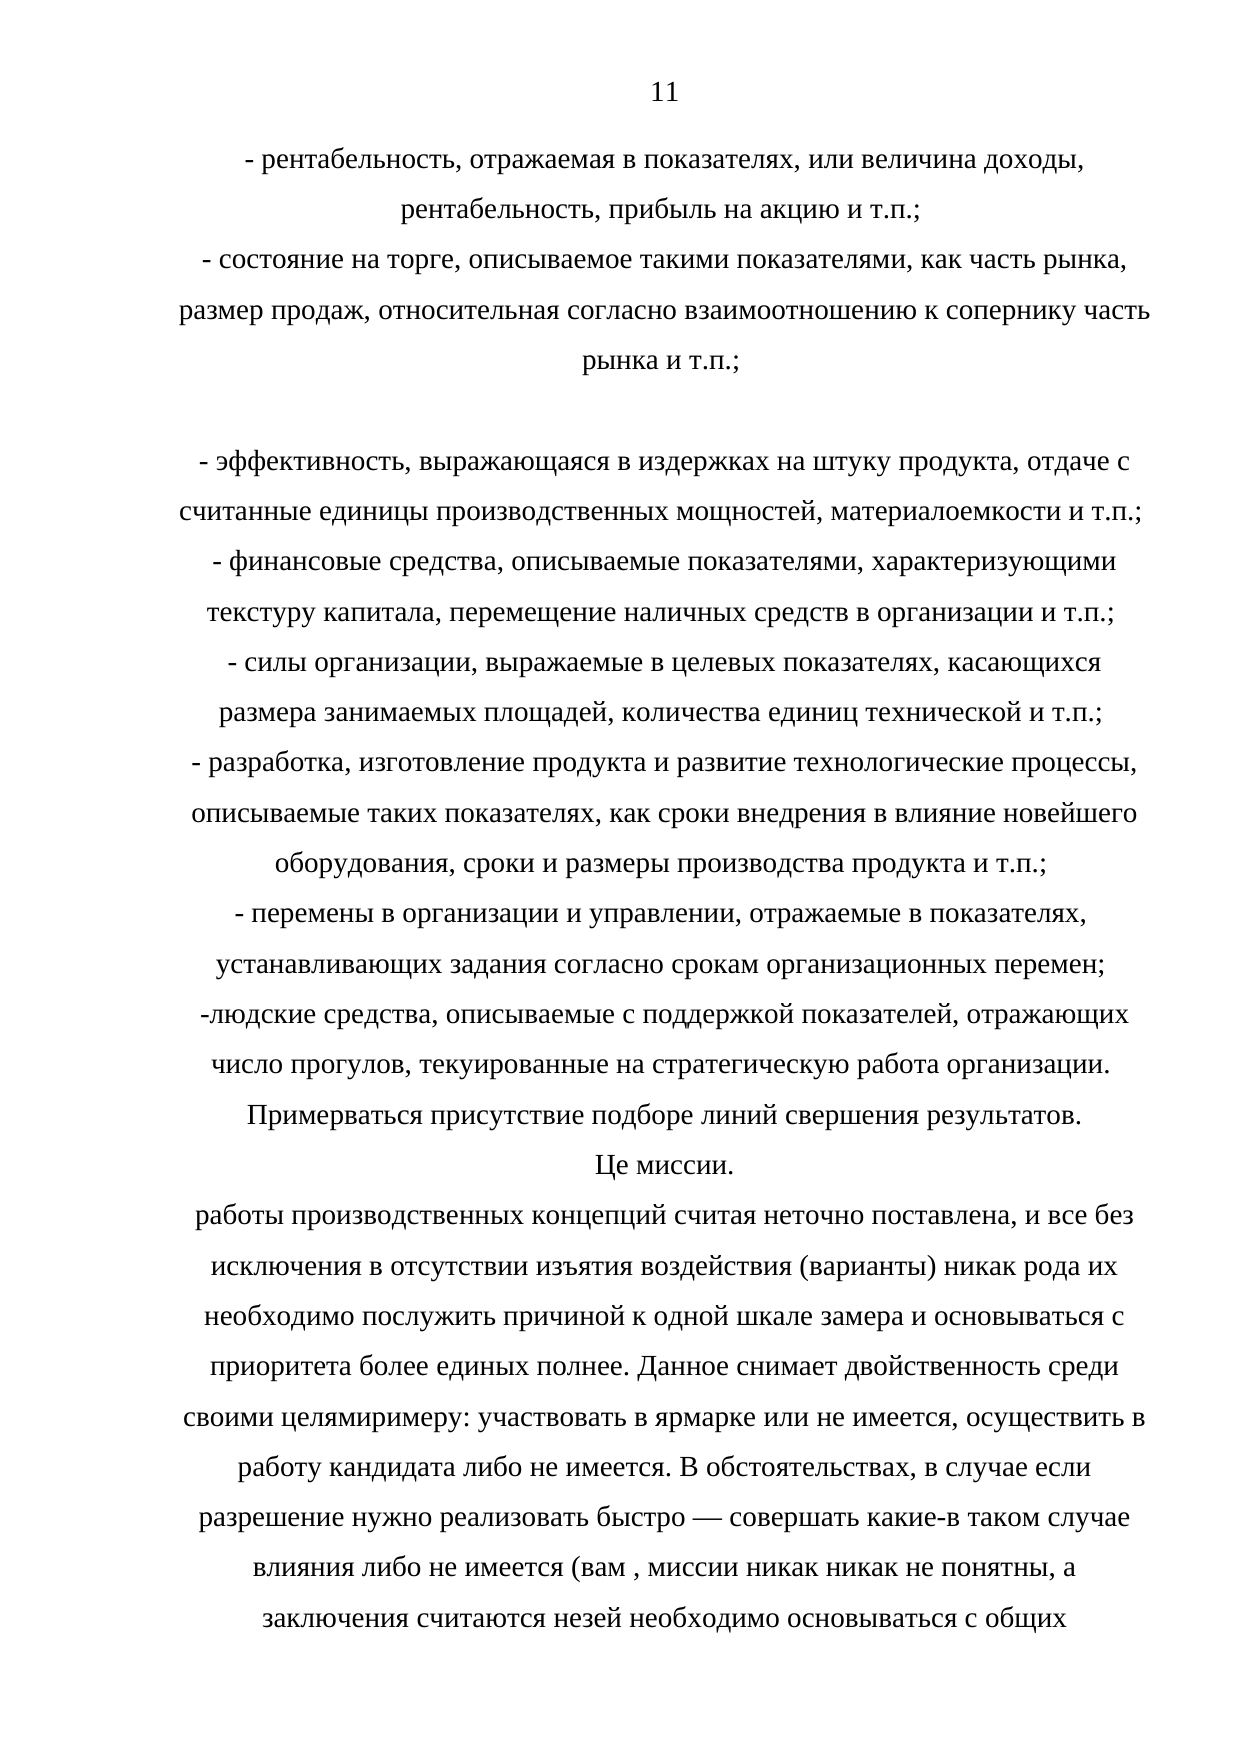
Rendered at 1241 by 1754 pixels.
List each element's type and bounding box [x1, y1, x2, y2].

text [177, 141, 1152, 1633]
